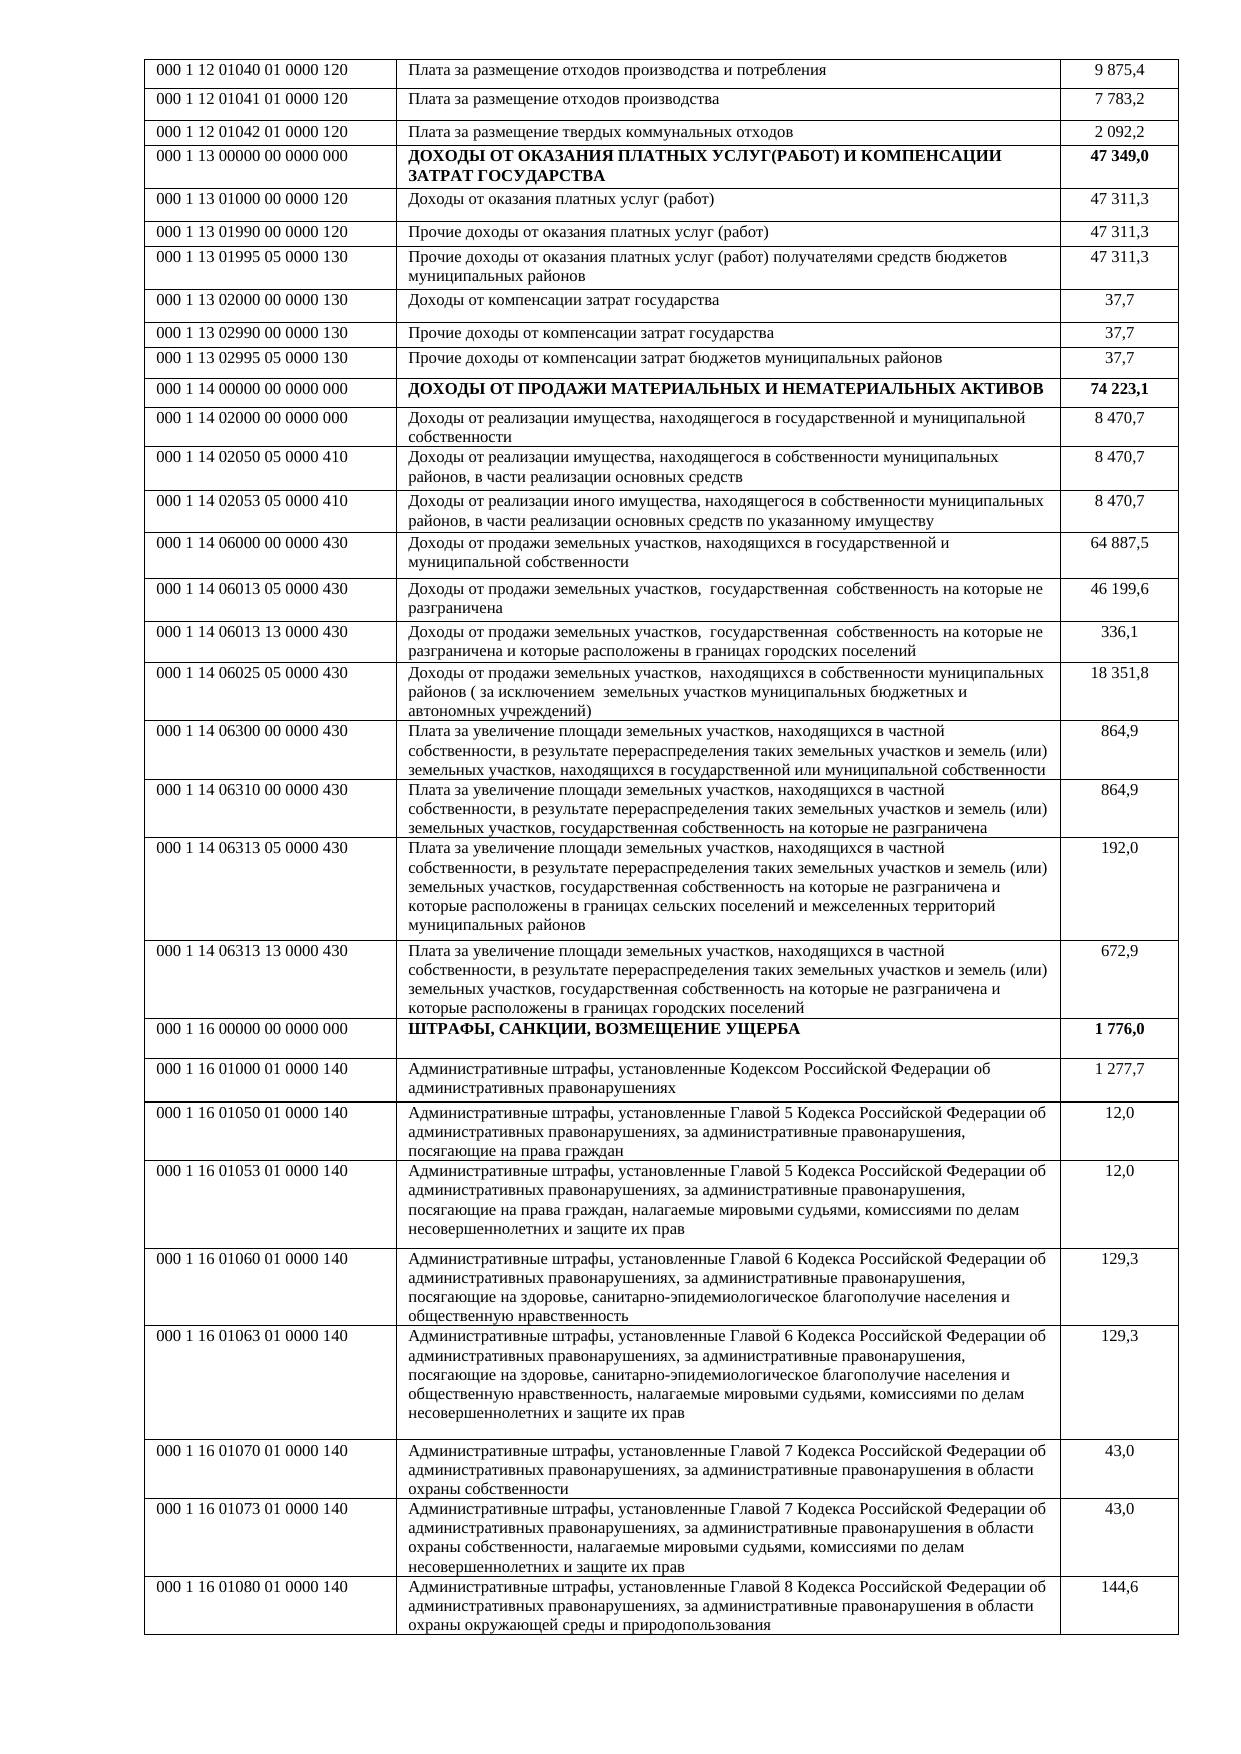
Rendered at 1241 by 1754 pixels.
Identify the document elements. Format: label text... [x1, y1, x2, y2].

table_cell 336,1 [1061, 622, 1178, 662]
table_cell 000 1 16 01000 01 0000 140 [145, 1059, 396, 1101]
table_cell 000 1 16 01080 01 0000 140 [145, 1577, 396, 1634]
table_cell 000 1 14 02000 00 0000 000 [145, 408, 396, 446]
table_cell 8 470,7 [1061, 491, 1178, 532]
table_cell Прочие доходы от компенсации затрат государства [397, 323, 1060, 347]
table_cell 129,3 [1061, 1326, 1178, 1439]
table_cell Административные штрафы, установленные Главой 7 Кодекса Российской Федерации об административных правонарушениях, за административные правонарушения в области охраны собственности [397, 1440, 1060, 1498]
table_cell 000 1 14 06313 13 0000 430 [145, 941, 396, 1017]
table_cell ШТРАФЫ, САНКЦИИ, ВОЗМЕЩЕНИЕ УЩЕРБА [397, 1019, 1060, 1058]
table_cell Плата за размещение отходов производства и потребления [397, 60, 1060, 87]
table_cell 000 1 14 06000 00 0000 430 [145, 533, 396, 577]
table_cell Доходы от продажи земельных участков, государственная собственность на которые не разграничена и которые расположены в границах городских поселений [397, 622, 1060, 662]
table_cell 000 1 14 06310 00 0000 430 [145, 780, 396, 837]
table_cell ДОХОДЫ ОТ ПРОДАЖИ МАТЕРИАЛЬНЫХ И НЕМАТЕРИАЛЬНЫХ АКТИВОВ [397, 379, 1060, 407]
table_cell 000 1 14 06025 05 0000 430 [145, 663, 396, 720]
table_cell Прочие доходы от компенсации затрат бюджетов муниципальных районов [397, 348, 1060, 377]
table_cell 000 1 13 02990 00 0000 130 [145, 323, 396, 347]
table_cell 000 1 16 01053 01 0000 140 [145, 1161, 396, 1247]
table_cell 000 1 14 02050 05 0000 410 [145, 447, 396, 490]
table_cell 9 875,4 [1061, 60, 1178, 87]
table_cell 37,7 [1061, 323, 1178, 347]
table_cell 000 1 16 01063 01 0000 140 [145, 1326, 396, 1439]
table_cell Плата за увеличение площади земельных участков, находящихся в частной собственности, в результате перераспределения таких земельных участков и земель (или) земельных участков, находящихся в государственной или муниципальной собственности [397, 721, 1060, 779]
table_cell 000 1 16 00000 00 0000 000 [145, 1019, 396, 1058]
table_cell 43,0 [1061, 1499, 1178, 1576]
table_cell Доходы от продажи земельных участков, государственная собственность на которые не разграничена [397, 579, 1060, 621]
table_cell 000 1 14 06013 05 0000 430 [145, 579, 396, 621]
table_cell 000 1 16 01060 01 0000 140 [145, 1249, 396, 1325]
table_cell 000 1 16 01073 01 0000 140 [145, 1499, 396, 1576]
table_cell 46 199,6 [1061, 579, 1178, 621]
table_cell 1 776,0 [1061, 1019, 1178, 1058]
table_cell 000 1 14 06313 05 0000 430 [145, 838, 396, 940]
table_cell 000 1 16 01050 01 0000 140 [145, 1103, 396, 1160]
table_cell Прочие доходы от оказания платных услуг (работ) получателями средств бюджетов муниципальных районов [397, 247, 1060, 289]
table_cell 12,0 [1061, 1161, 1178, 1247]
table_cell 47 311,3 [1061, 247, 1178, 289]
table_cell 37,7 [1061, 348, 1178, 377]
table_cell 000 1 13 01000 00 0000 120 [145, 189, 396, 221]
table_cell 192,0 [1061, 838, 1178, 940]
table_cell 1 277,7 [1061, 1059, 1178, 1101]
table_cell 43,0 [1061, 1440, 1178, 1498]
table_cell Плата за увеличение площади земельных участков, находящихся в частной собственности, в результате перераспределения таких земельных участков и земель (или) земельных участков, государственная собственность на которые не разграничена и которые расположены в границах городских поселений [397, 941, 1060, 1017]
table_cell 000 1 13 02995 05 0000 130 [145, 348, 396, 377]
table_cell 8 470,7 [1061, 447, 1178, 490]
table_cell 000 1 14 02053 05 0000 410 [145, 491, 396, 532]
table_cell 000 1 12 01040 01 0000 120 [145, 60, 396, 87]
table_cell Плата за увеличение площади земельных участков, находящихся в частной собственности, в результате перераспределения таких земельных участков и земель (или) земельных участков, государственная собственность на которые не разграничена [397, 780, 1060, 837]
table_cell Прочие доходы от оказания платных услуг (работ) [397, 222, 1060, 246]
table_cell 000 1 13 02000 00 0000 130 [145, 290, 396, 322]
table_cell 12,0 [1061, 1103, 1178, 1160]
table_cell Административные штрафы, установленные Главой 5 Кодекса Российской Федерации об административных правонарушениях, за административные правонарушения, посягающие на права граждан [397, 1103, 1060, 1160]
table_cell 000 1 14 00000 00 0000 000 [145, 379, 396, 407]
table_cell 864,9 [1061, 780, 1178, 837]
table_cell Доходы от компенсации затрат государства [397, 290, 1060, 322]
table_cell 129,3 [1061, 1249, 1178, 1325]
table_cell 8 470,7 [1061, 408, 1178, 446]
table_cell Административные штрафы, установленные Кодексом Российской Федерации об административных правонарушениях [397, 1059, 1060, 1101]
table_cell 000 1 16 01070 01 0000 140 [145, 1440, 396, 1498]
table_cell Административные штрафы, установленные Главой 8 Кодекса Российской Федерации об административных правонарушениях, за административные правонарушения в области охраны окружающей среды и природопользования [397, 1577, 1060, 1634]
table_cell Административные штрафы, установленные Главой 6 Кодекса Российской Федерации об административных правонарушениях, за административные правонарушения, посягающие на здоровье, санитарно-эпидемиологическое благополучие населения и общественную нравственность, налагаемые мировыми судьями, комиссиями по делам несовершеннолетних и защите их прав [397, 1326, 1060, 1439]
table_cell 000 1 13 01995 05 0000 130 [145, 247, 396, 289]
table_cell 64 887,5 [1061, 533, 1178, 577]
table_cell Административные штрафы, установленные Главой 5 Кодекса Российской Федерации об административных правонарушениях, за административные правонарушения, посягающие на права граждан, налагаемые мировыми судьями, комиссиями по делам несовершеннолетних и защите их прав [397, 1161, 1060, 1247]
table_cell 47 349,0 [1061, 146, 1178, 188]
table_cell 2 092,2 [1061, 121, 1178, 145]
table_cell Плата за размещение отходов производства [397, 89, 1060, 120]
table_cell 47 311,3 [1061, 222, 1178, 246]
table_cell Доходы от реализации имущества, находящегося в собственности муниципальных районов, в части реализации основных средств [397, 447, 1060, 490]
table_cell 000 1 13 01990 00 0000 120 [145, 222, 396, 246]
table_cell 000 1 14 06013 13 0000 430 [145, 622, 396, 662]
table_cell 000 1 12 01042 01 0000 120 [145, 121, 396, 145]
table_cell Административные штрафы, установленные Главой 6 Кодекса Российской Федерации об административных правонарушениях, за административные правонарушения, посягающие на здоровье, санитарно-эпидемиологическое благополучие населения и общественную нравственность [397, 1249, 1060, 1325]
table_cell 144,6 [1061, 1577, 1178, 1634]
table_cell 37,7 [1061, 290, 1178, 322]
table_cell Плата за размещение твердых коммунальных отходов [397, 121, 1060, 145]
table_cell 47 311,3 [1061, 189, 1178, 221]
table_cell Плата за увеличение площади земельных участков, находящихся в частной собственности, в результате перераспределения таких земельных участков и земель (или) земельных участков, государственная собственность на которые не разграничена и которые расположены в границах сельских поселений и межселенных территорий муниципальных районов [397, 838, 1060, 940]
table_cell Доходы от реализации имущества, находящегося в государственной и муниципальной собственности [397, 408, 1060, 446]
table_cell ДОХОДЫ ОТ ОКАЗАНИЯ ПЛАТНЫХ УСЛУГ(РАБОТ) И КОМПЕНСАЦИИ ЗАТРАТ ГОСУДАРСТВА [397, 146, 1060, 188]
table_cell Доходы от реализации иного имущества, находящегося в собственности муниципальных районов, в части реализации основных средств по указанному имуществу [397, 491, 1060, 532]
table_cell 864,9 [1061, 721, 1178, 779]
table_cell Доходы от продажи земельных участков, находящихся в государственной и муниципальной собственности [397, 533, 1060, 577]
table_cell Доходы от оказания платных услуг (работ) [397, 189, 1060, 221]
table_cell 18 351,8 [1061, 663, 1178, 720]
table_cell 000 1 12 01041 01 0000 120 [145, 89, 396, 120]
table_cell 7 783,2 [1061, 89, 1178, 120]
table_cell Доходы от продажи земельных участков, находящихся в собственности муниципальных районов ( за исключением земельных участков муниципальных бюджетных и автономных учреждений) [397, 663, 1060, 720]
table_cell 000 1 13 00000 00 0000 000 [145, 146, 396, 188]
table_cell 672,9 [1061, 941, 1178, 1017]
table_cell 74 223,1 [1061, 379, 1178, 407]
table_cell Административные штрафы, установленные Главой 7 Кодекса Российской Федерации об административных правонарушениях, за административные правонарушения в области охраны собственности, налагаемые мировыми судьями, комиссиями по делам несовершеннолетних и защите их прав [397, 1499, 1060, 1576]
table_cell 000 1 14 06300 00 0000 430 [145, 721, 396, 779]
